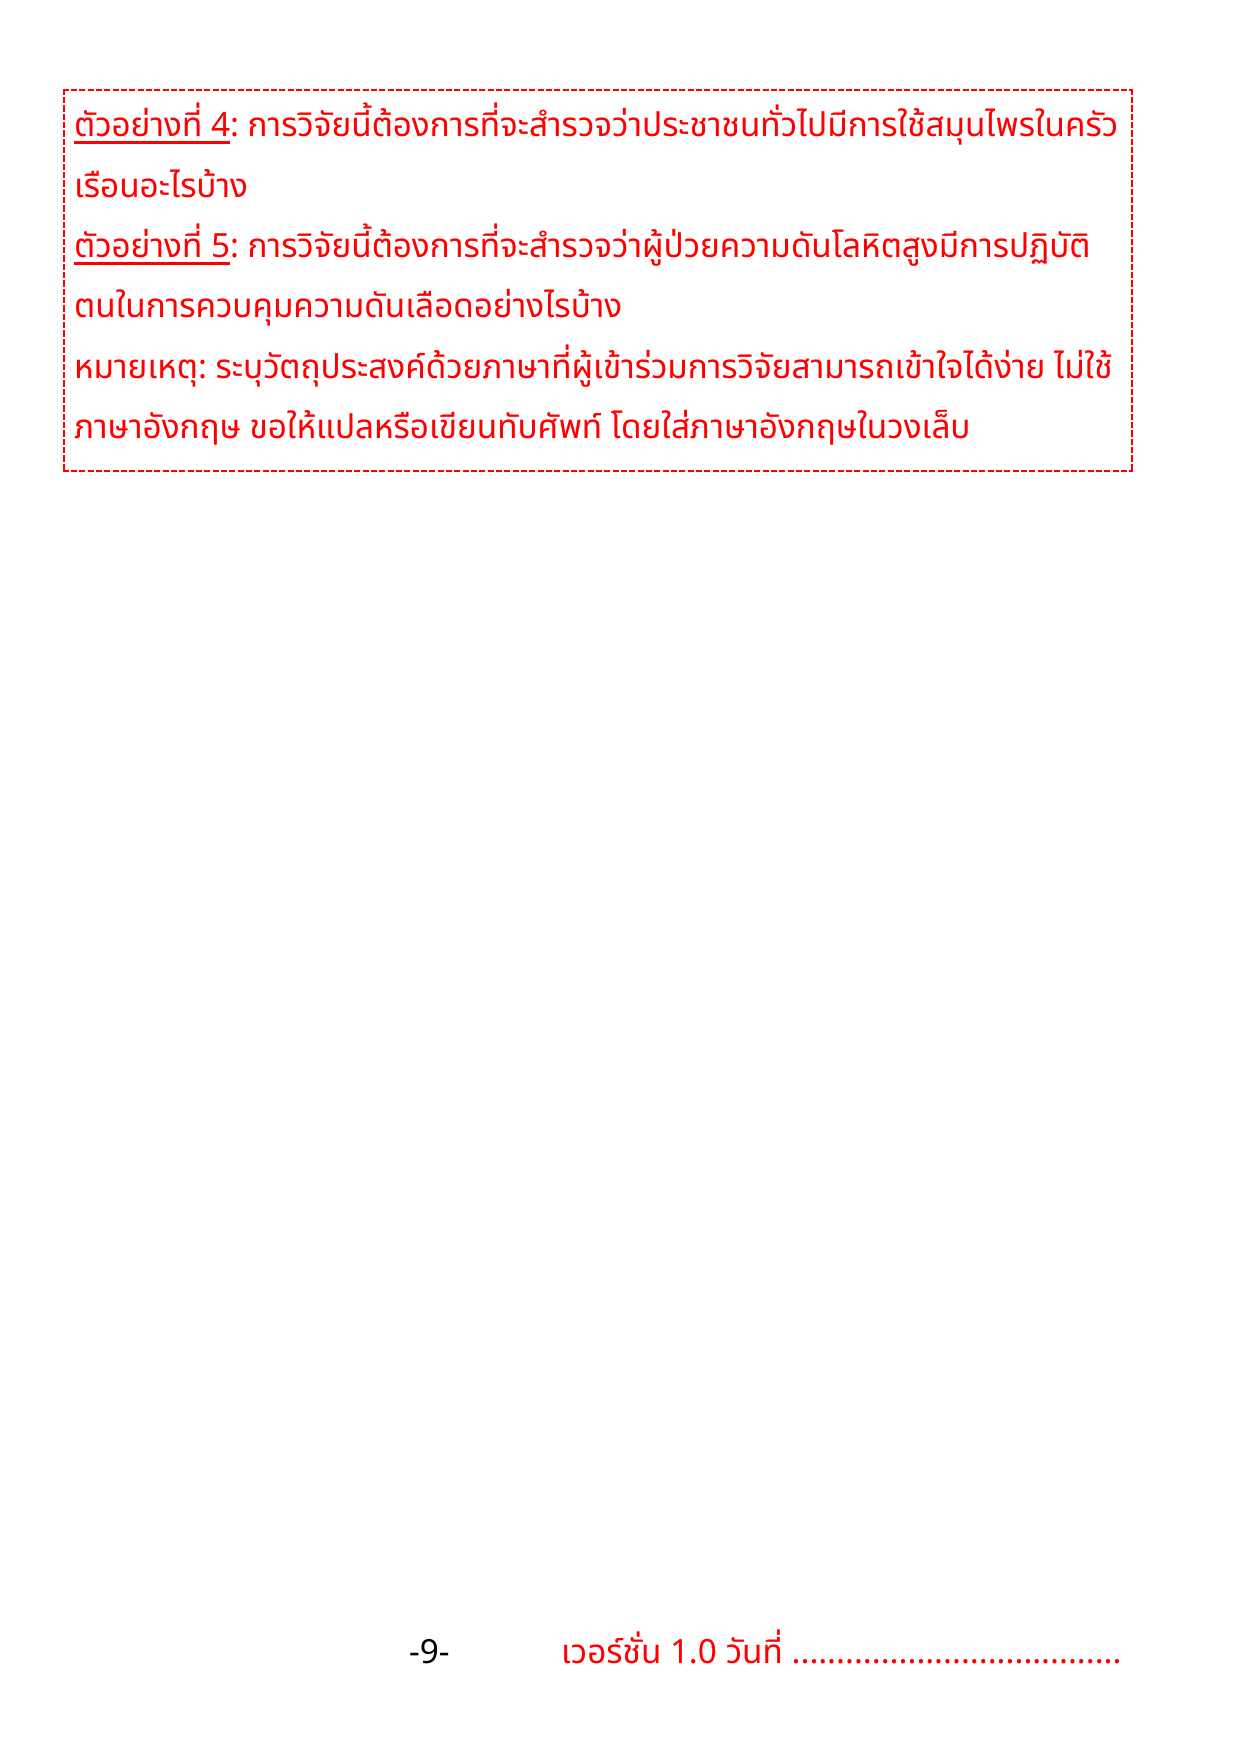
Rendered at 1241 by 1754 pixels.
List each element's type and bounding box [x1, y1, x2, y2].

table_header [64, 89, 1132, 470]
